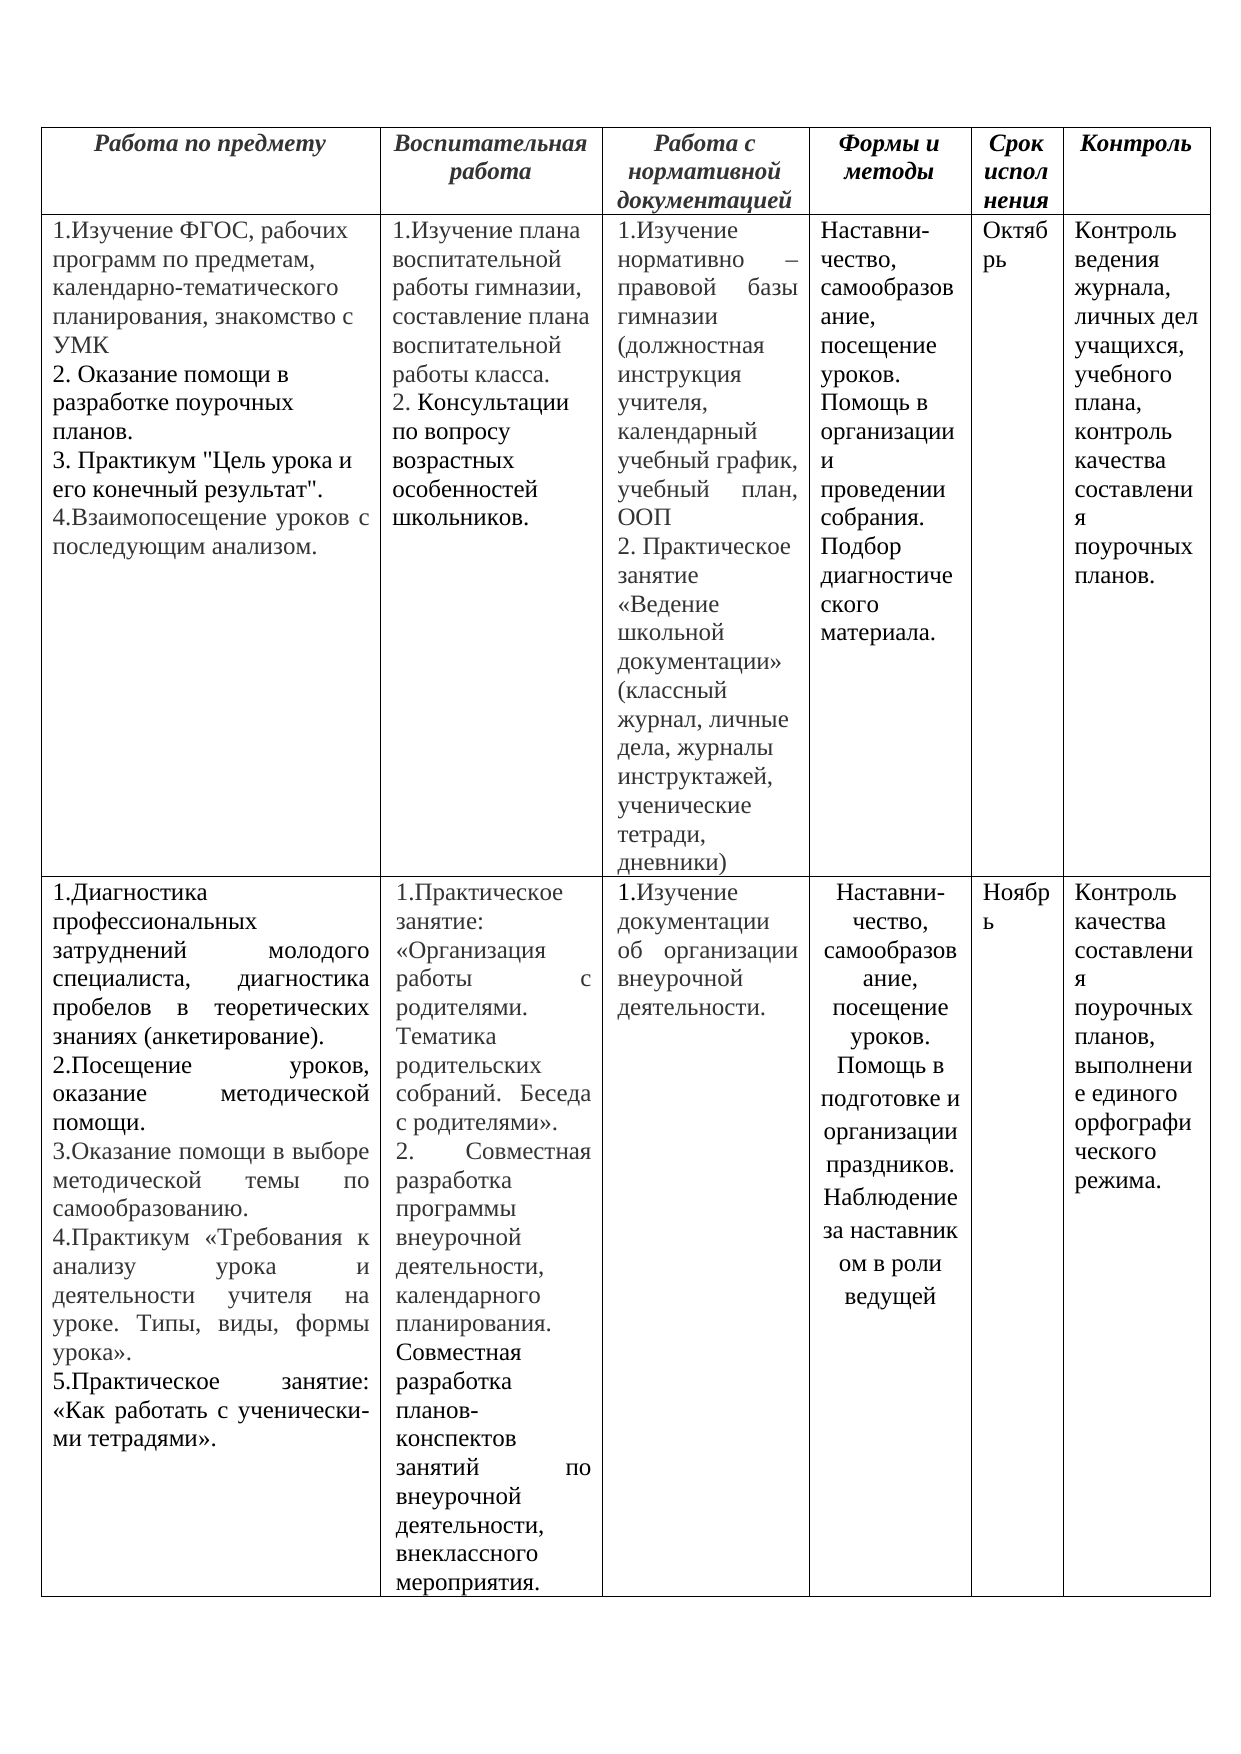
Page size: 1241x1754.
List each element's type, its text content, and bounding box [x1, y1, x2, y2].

table_header Работа по предмету [42, 128, 380, 214]
table_cell 1.Практическое занятие: «Организация работы с родителями. Тематика родительских собраний. Беседа с родителями». 2. Совместная разработка программы внеурочной деятельности, календарного планирования. Совместная разработка планов-конспектов занятий по внеурочной деятельности, внеклассного мероприятия. [381, 877, 602, 1596]
table_header Воспитательная работа [381, 128, 602, 214]
table_cell 1.Изучение документации об организации внеурочной деятельности. [603, 877, 809, 1596]
table_cell Октябрь [972, 215, 1063, 876]
table_header Формы и методы [810, 128, 971, 214]
table_cell Наставни-чество, самообразование, посещение уроков. Помощь в подготовке и организации праздников. Наблюдение за наставником в роли ведущей [810, 877, 971, 1596]
table_header Срок исполнения [972, 128, 1063, 214]
table_cell 1.Диагностика профессиональных затруднений молодого специалиста, диагностика пробелов в теоретических знаниях (анкетирование). 2.Посещение уроков, оказание методической помощи. 3.Оказание помощи в выборе методической темы по самообразованию. 4.Практикум «Требования к анализу урока и деятельности учителя на уроке. Типы, виды, формы урока». 5.Практическое занятие: «Как работать с ученическими тетрадями». [42, 877, 380, 1596]
table_cell Ноябрь [972, 877, 1063, 1596]
table_cell Контроль качества составления поурочных планов, выполнение единого орфографического режима. [1064, 877, 1210, 1596]
table_header Контроль [1064, 128, 1210, 214]
table_cell 1.Изучение плана воспитательной работы гимназии, составление плана воспитательной работы класса. 2. Консультации по вопросу возрастных особенностей школьников. [381, 215, 602, 876]
table_cell 1.Изучение нормативно – правовой базы гимназии (должностная инструкция учителя, календарный учебный график, учебный план, ООП 2. Практическое занятие «Ведение школьной документации» (классный журнал, личные дела, журналы инструктажей, ученические тетради, дневники) [603, 215, 809, 876]
table_header Работа с нормативной документацией [603, 128, 809, 214]
table_cell Наставни-чество, самообразование, посещение уроков. Помощь в организации и проведении собрания. Подбор диагностического материала. [810, 215, 971, 876]
table_cell 1.Изучение ФГОС, рабочих программ по предметам, календарно-тематического планирования, знакомство с УМК 2. Оказание помощи в разработке поурочных планов. 3. Практикум "Цель урока и его конечный результат". 4.Взаимопосещение уроков с последующим анализом. [42, 215, 380, 876]
table_cell Контроль ведения журнала, личных дел учащихся, учебного плана, контроль качества составления поурочных планов. [1064, 215, 1210, 876]
